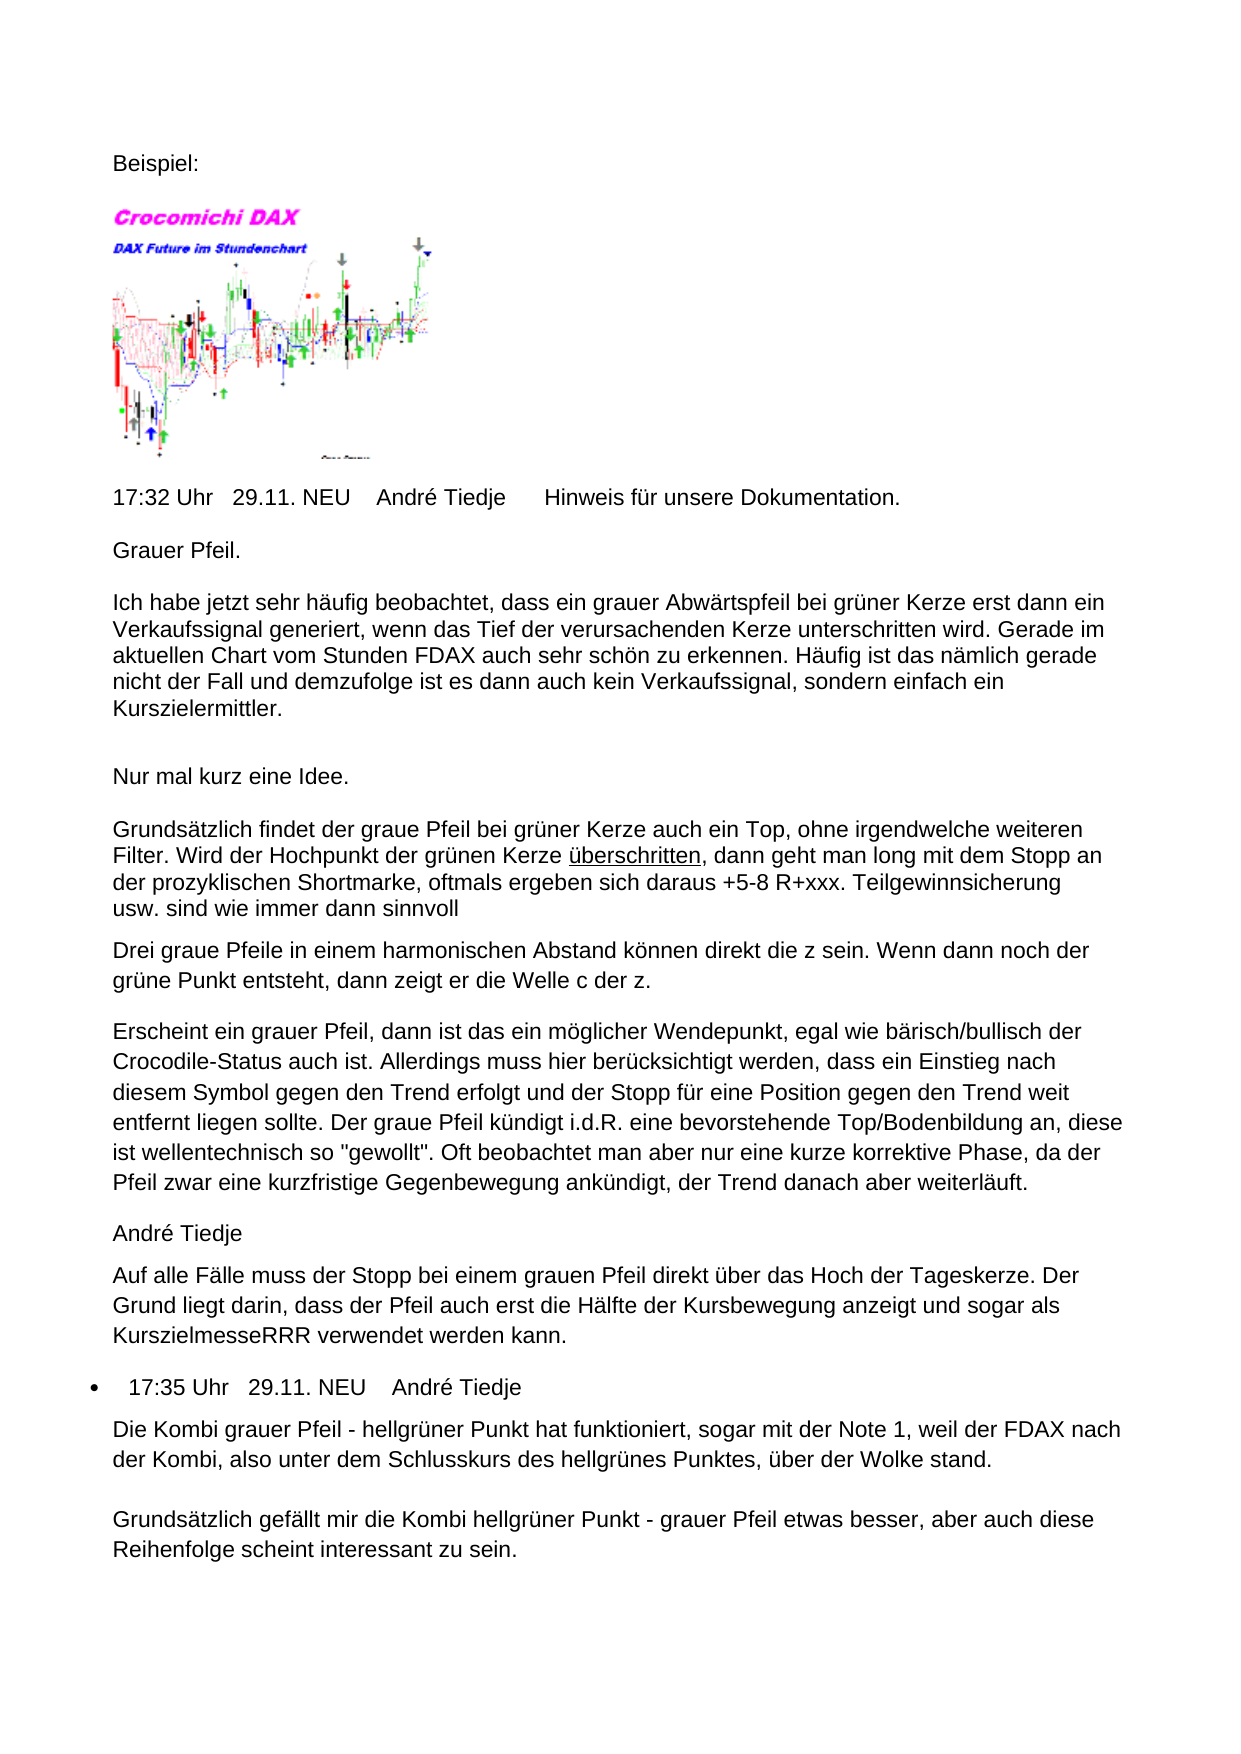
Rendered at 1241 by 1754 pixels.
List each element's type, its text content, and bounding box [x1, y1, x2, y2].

text 17:32 Uhr 29.11. NEU André Tiedje Hinweis für unsere Dokumentation. Grauer Pfeil. Ich habe jetzt sehr häufig beobachtet, dass ein grauer Abwärtspfeil bei grüner Kerze erst dann ein Verkaufssignal generiert, wenn das Tief der verursachenden Kerze unterschritten wird. Gerade im aktuellen Chart vom Stunden FDAX auch sehr schön zu erkennen. Häufig ist das nämlich gerade nicht der Fall und demzufolge ist es dann auch kein Verkaufssignal, sondern einfach ein Kurszielermittler. [112, 484, 1112, 721]
text Nur mal kurz eine Idee. Grundsätzlich findet der graue Pfeil bei grüner Kerze auch ein Top, ohne irgendwelche weiteren Filter. Wird der Hochpunkt der grünen Kerze überschritten, dann geht man long mit dem Stopp an der prozyklischen Shortmarke, oftmals ergeben sich daraus +5-8 R+xxx. Teilgewinnsicherung usw. sind wie immer dann sinnvoll [112, 737, 1112, 921]
text André Tiedje [112, 1220, 1112, 1246]
picture [112, 201, 441, 459]
text Beispiel: [112, 150, 1128, 176]
list 17:35 Uhr 29.11. NEU André Tiedje [91, 1373, 1112, 1400]
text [112, 1416, 1128, 1563]
text Erscheint ein grauer Pfeil, dann ist das ein möglicher Wendepunkt, egal wie bärisch/bullisch der Crocodile-Status auch ist. Allerdings muss hier berücksichtigt werden, dass ein Einstieg nach diesem Symbol gegen den Trend erfolgt und der Stopp für eine Position gegen den Trend weit entfernt liegen sollte. Der graue Pfeil kündigt i.d.R. eine bevorstehende Top/Bodenbildung an, diese ist wellentechnisch so "gewollt". Oft beobachtet man aber nur eine kurze korrektive Phase, da der Pfeil zwar eine kurzfristige Gegenbewegung ankündigt, der Trend danach aber weiterläuft. [112, 1018, 1128, 1195]
text Auf alle Fälle muss der Stopp bei einem grauen Pfeil direkt über das Hoch der Tageskerze. Der Grund liegt darin, dass der Pfeil auch erst die Hälfte der Kursbewegung anzeigt und sogar als KurszielmesseRRR verwendet werden kann. [112, 1262, 1128, 1349]
text Drei graue Pfeile in einem harmonischen Abstand können direkt die z sein. Wenn dann noch der grüne Punkt entsteht, dann zeigt er die Welle c der z. [112, 937, 1128, 993]
